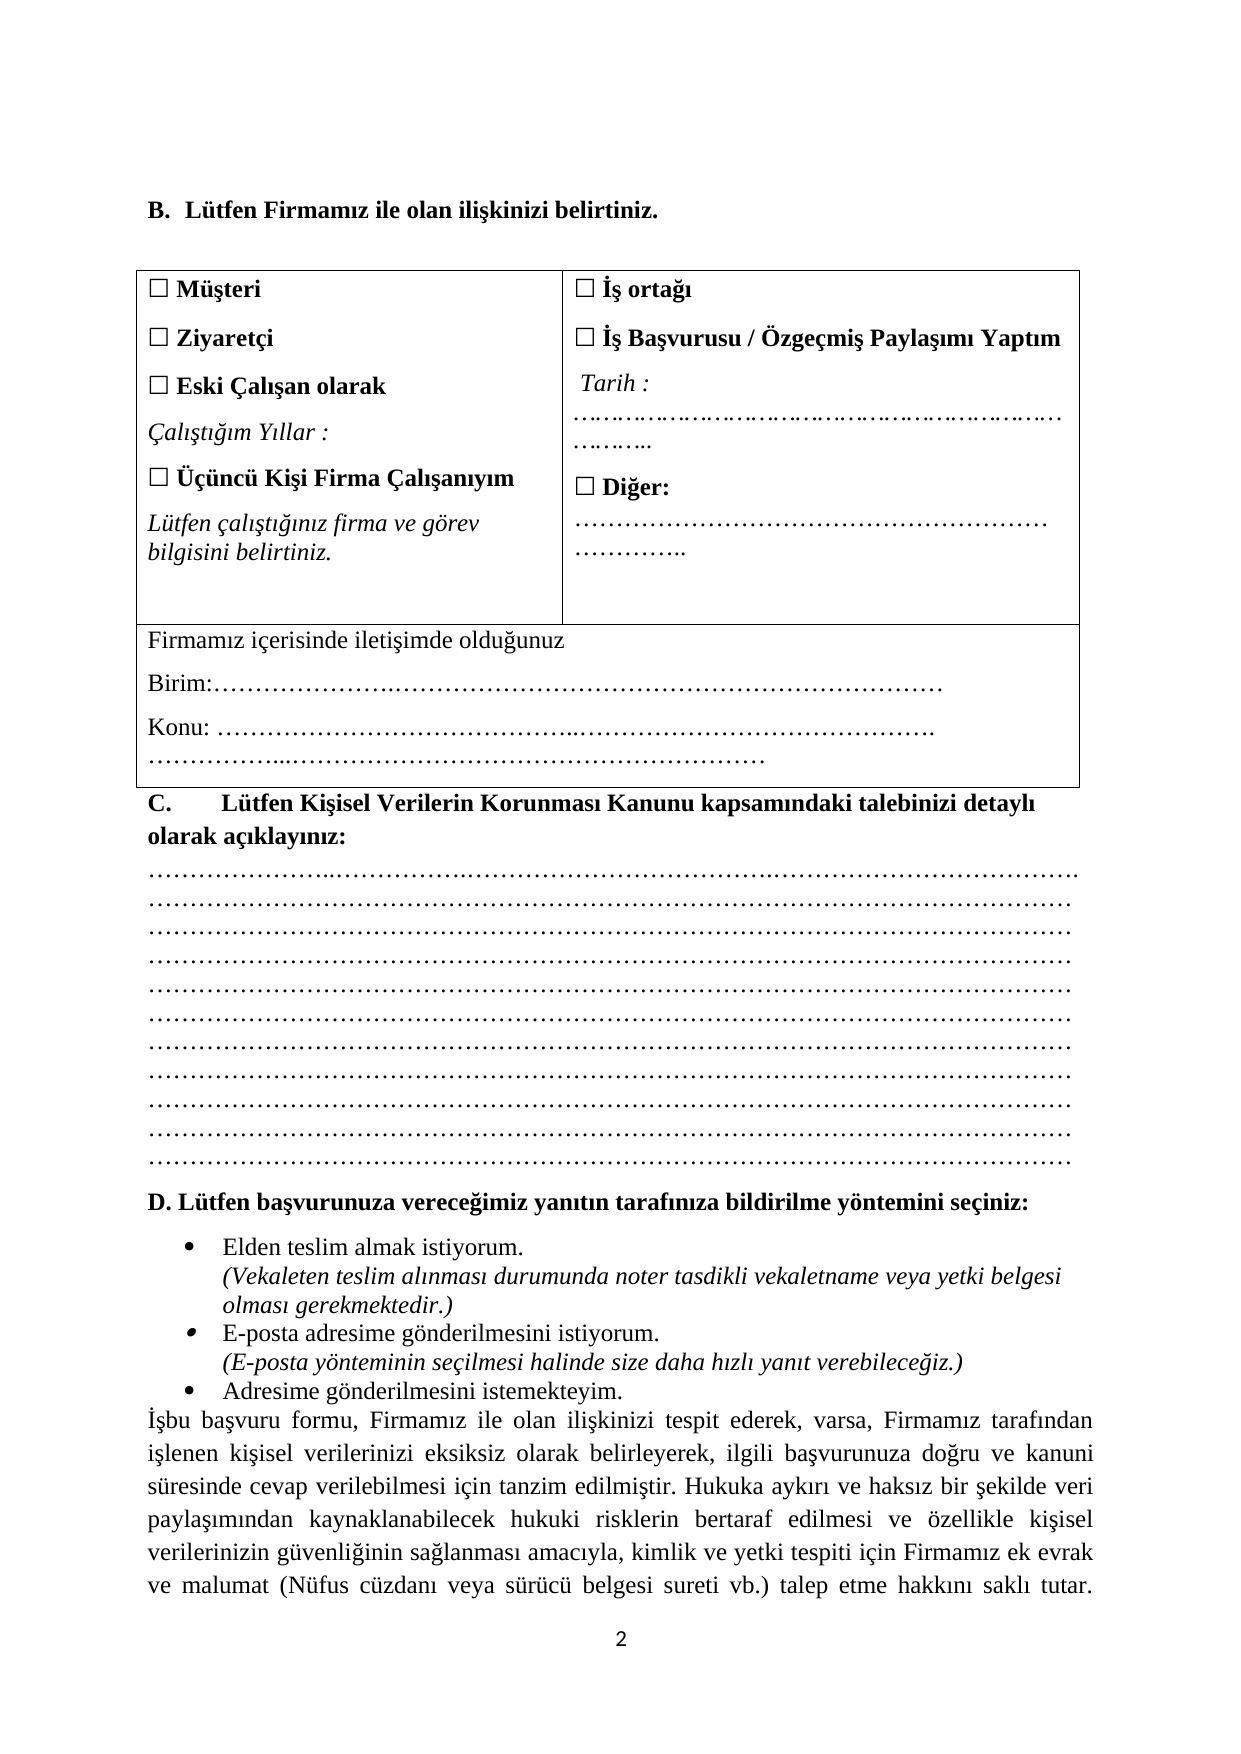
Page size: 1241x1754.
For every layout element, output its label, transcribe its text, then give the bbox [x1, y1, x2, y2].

table_header ☐ Müşteri ☐ Ziyaretçi ☐ Eski Çalışan olarak Çalıştığım Yıllar : ☐ Üçüncü Kişi Firma Çalışanıyım Lütfen çalıştığınız firma ve görev bilgisini belirtiniz. [137, 271, 562, 624]
text …………………..…………….……………………………….……………………………….………………………………………………………………………………………………………………………………………………………………………………………………………………………………………………………………………………………………………………………………………………………………………………………………………………………………………………………………………………………………………………………………………………………………………………………………………………………………………………………………………………………………………………………………………………………………………………………………………………………………………………………………………………………………………………………………………………………………………………………………………………………… [147, 854, 1094, 1170]
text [147, 1405, 1094, 1599]
table_cell Firmamız içerisinde iletişimde olduğunuz Birim:………………….………………………………………………………… Konu: ……………………………………..…………………………………….……………...………………………………………………… [137, 625, 1079, 787]
list Adresime gönderilmesini istemekteyim. [185, 1376, 1094, 1405]
text (E-posta yönteminin seçilmesi halinde size daha hızlı yanıt verebileceğiz.) [222, 1347, 1094, 1376]
list E-posta adresime gönderilmesini istiyorum. [185, 1318, 1094, 1347]
table_header ☐ İş ortağı ☐ İş Başvurusu / Özgeçmiş Paylaşımı Yaptım Tarih : ………………………………………………………………….. ☐ Diğer: …………………………………………………………….. [563, 271, 1079, 624]
list Elden teslim almak istiyorum. [185, 1232, 1094, 1261]
text (Vekaleten teslim alınması durumunda noter tasdikli vekaletname veya yetki belgesi olması gerekmektedir.) [222, 1261, 1094, 1318]
list Lütfen Firmamız ile olan ilişkinizi belirtiniz. [147, 195, 1094, 224]
list Lütfen Kişisel Verilerin Korunması Kanunu kapsamındaki talebinizi detaylı olarak açıklayınız: [147, 788, 1094, 850]
text D. Lütfen başvurunuza vereceğimiz yanıtın tarafınıza bildirilme yöntemini seçiniz: [147, 1187, 1094, 1216]
